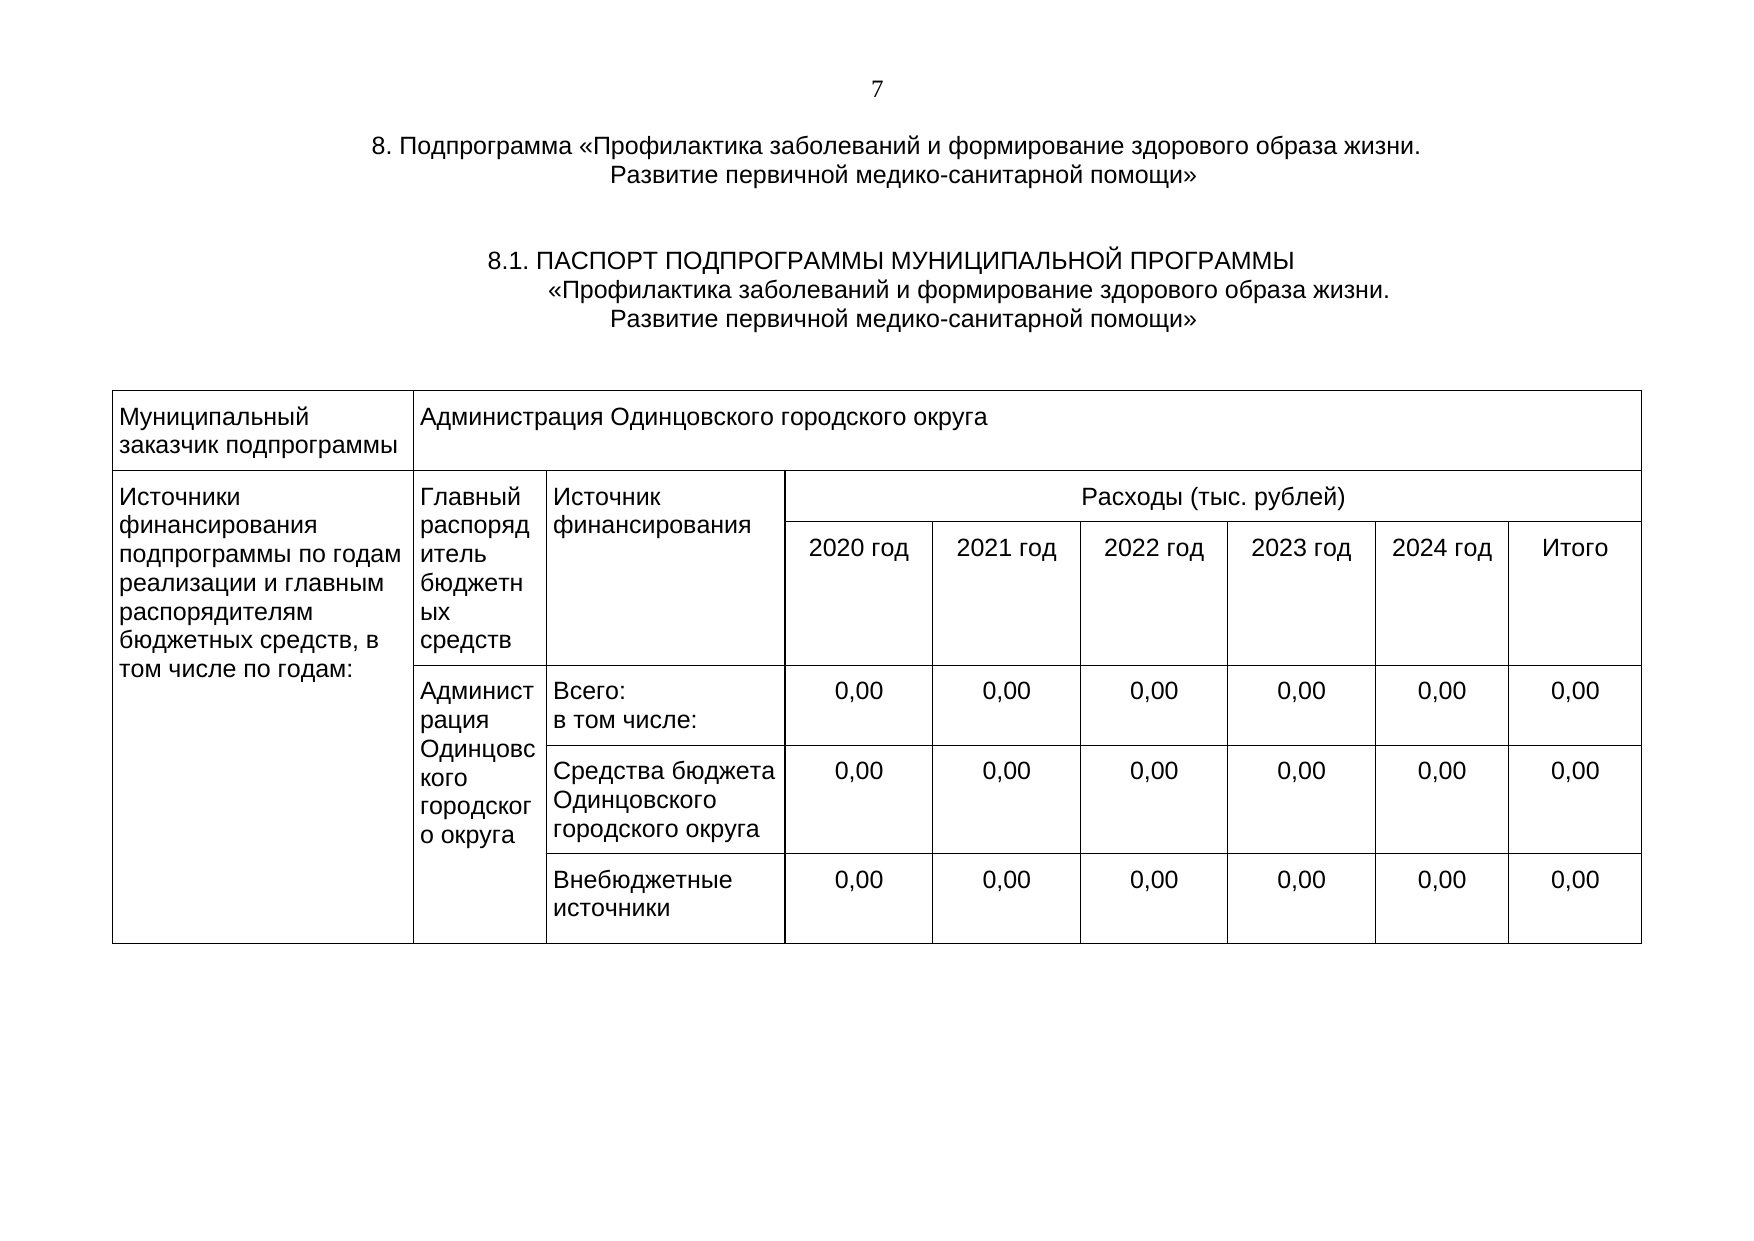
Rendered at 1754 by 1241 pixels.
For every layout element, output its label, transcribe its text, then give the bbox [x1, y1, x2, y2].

table_cell Средства бюджета Одинцовского городского округа [547, 746, 784, 853]
table_cell Администрация Одинцовского городского округа [414, 666, 546, 943]
table_cell 2023 год [1228, 522, 1375, 665]
table_cell 0,00 [1228, 854, 1375, 943]
table_cell Источник финансирования [547, 471, 784, 665]
table_cell 0,00 [786, 746, 932, 853]
table_cell 0,00 [1376, 854, 1508, 943]
table_cell 0,00 [1376, 666, 1508, 744]
text Развитие первичной медико-санитарной помощи» [165, 160, 1628, 189]
table_cell 0,00 [1509, 854, 1641, 943]
table_cell 0,00 [1509, 666, 1641, 744]
table_cell Расходы (тыс. рублей) [786, 471, 1641, 521]
table_cell 0,00 [933, 854, 1080, 943]
table_cell 0,00 [786, 666, 932, 744]
text 8. Подпрограмма «Профилактика заболеваний и формирование здорового образа жизни. [165, 131, 1628, 160]
table_cell Внебюджетные источники [547, 854, 784, 943]
table_cell 2020 год [786, 522, 932, 665]
table_cell Всего: в том числе: [547, 666, 784, 744]
table_cell Итого [1509, 522, 1641, 665]
table_cell 0,00 [1228, 666, 1375, 744]
text «Профилактика заболеваний и формирование здорового образа жизни. [165, 275, 1628, 304]
table_cell Главный распорядитель бюджетных средств [414, 471, 546, 665]
table_cell 0,00 [1081, 746, 1227, 853]
table_cell 2024 год [1376, 522, 1508, 665]
table_cell Источники финансирования подпрограммы по годам реализации и главным распорядителям бюджетных средств, в том числе по годам: [113, 471, 413, 943]
table_cell 0,00 [1228, 746, 1375, 853]
text Развитие первичной медико-санитарной помощи» [165, 304, 1628, 333]
table_cell 0,00 [1081, 854, 1227, 943]
table_cell 0,00 [1081, 666, 1227, 744]
table_cell 0,00 [933, 746, 1080, 853]
table_cell 0,00 [786, 854, 932, 943]
table_header Муниципальный заказчик подпрограммы [113, 391, 413, 470]
table_cell 0,00 [1509, 746, 1641, 853]
text 8.1. ПАСПОРТ ПОДПРОГРАММЫ МУНИЦИПАЛЬНОЙ ПРОГРАММЫ [487, 246, 1636, 275]
table_cell 2021 год [933, 522, 1080, 665]
table_cell 0,00 [1376, 746, 1508, 853]
table_cell 2022 год [1081, 522, 1227, 665]
table_cell 0,00 [933, 666, 1080, 744]
table_header Администрация Одинцовского городского округа [414, 391, 1641, 470]
